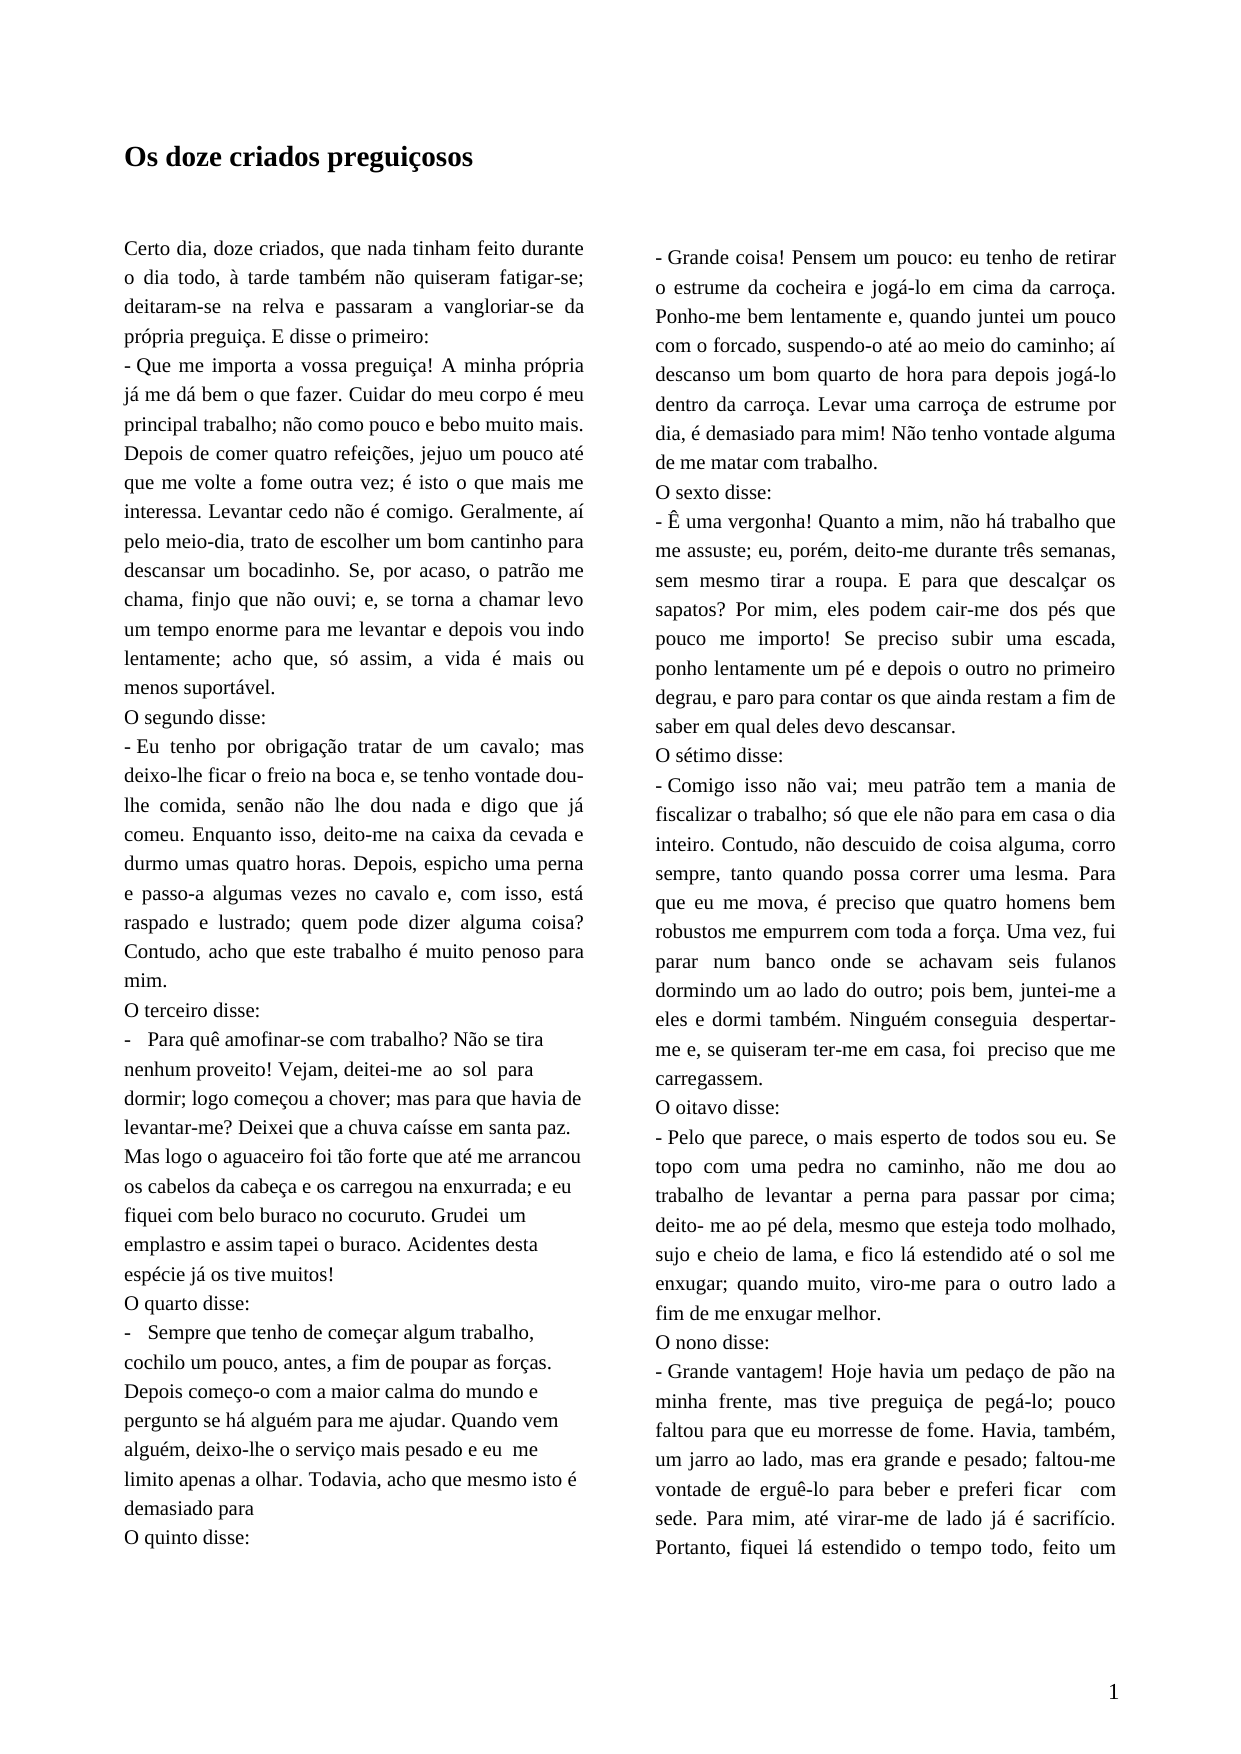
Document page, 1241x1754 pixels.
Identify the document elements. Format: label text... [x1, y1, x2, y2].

list Comigo isso não vai; meu patrão tem a mania de fiscalizar o trabalho; só que ele não para em casa o dia inteiro. Contudo, não descuido de coisa alguma, corro sempre, tanto quando possa correr uma lesma. Para que eu me mova, é preciso que quatro homens bem robustos me empurrem com toda a força. Uma vez, fui parar num banco onde se achavam seis fulanos dormindo um ao lado do outro; pois bem, juntei-me a eles e dormi também. Ninguém conseguia despertar-me e, se quiseram ter-me em casa, foi preciso que me carregassem. [655, 773, 1116, 1090]
text O terceiro disse: [124, 998, 595, 1022]
text O sétimo disse: [655, 743, 1128, 767]
list Grande coisa! Pensem um pouco: eu tenho de retirar o estrume da cocheira e jogá-lo em cima da carroça. Ponho-me bem lentamente e, quando juntei um pouco com o forcado, suspendo-o até ao meio do caminho; aí descanso um bom quarto de hora para depois jogá-lo dentro da carroça. Levar uma carroça de estrume por dia, é demasiado para mim! Não tenho vontade alguma de me matar com trabalho. [655, 245, 1116, 474]
list Ê uma vergonha! Quanto a mim, não há trabalho que me assuste; eu, porém, deito-me durante três semanas, sem mesmo tirar a roupa. E para que descalçar os sapatos? Por mim, eles podem cair-me dos pés que pouco me importo! Se preciso subir uma escada, ponho lentamente um pé e depois o outro no primeiro degrau, e paro para contar os que ainda restam a fim de saber em qual deles devo descansar. [655, 509, 1116, 738]
text O oitavo disse: [655, 1095, 1128, 1119]
list Pelo que parece, o mais esperto de todos sou eu. Se topo com uma pedra no caminho, não me dou ao trabalho de levantar a perna para passar por cima; deito- me ao pé dela, mesmo que esteja todo molhado, sujo e cheio de lama, e fico lá estendido até o sol me enxugar; quando muito, viro-me para o outro lado a fim de me enxugar melhor. [655, 1125, 1116, 1324]
text O quinto disse: [124, 1525, 595, 1549]
text Certo dia, doze criados, que nada tinham feito durante o dia todo, à tarde também não quiseram fatigar-se; deitaram-se na relva e passaram a vangloriar-se da própria preguiça. E disse o primeiro: [124, 236, 584, 348]
list Que me importa a vossa preguiça! A minha própria já me dá bem o que fazer. Cuidar do meu corpo é meu principal trabalho; não como pouco e bebo muito mais. Depois de comer quatro refeições, jejuo um pouco até que me volte a fome outra vez; é isto o que mais me interessa. Levantar cedo não é comigo. Geralmente, aí pelo meio-dia, trato de escolher um bom cantinho para descansar um bocadinho. Se, por acaso, o patrão me chama, finjo que não ouvi; e, se torna a chamar levo um tempo enorme para me levantar e depois vou indo lentamente; acho que, só assim, a vida é mais ou menos suportável. [124, 353, 584, 699]
list Eu tenho por obrigação tratar de um cavalo; mas deixo-lhe ficar o freio na boca e, se tenho vontade dou- lhe comida, senão não lhe dou nada e digo que já comeu. Enquanto isso, deito-me na caixa da cevada e durmo umas quatro horas. Depois, espicho uma perna e passo-a algumas vezes no cavalo e, com isso, está raspado e lustrado; quem pode dizer alguma coisa? Contudo, acho que este trabalho é muito penoso para mim. [124, 734, 584, 992]
text O segundo disse: [124, 704, 595, 729]
list Para quê amofinar-se com trabalho? Não se tira nenhum proveito! Vejam, deitei-me ao sol para dormir; logo começou a chover; mas para que havia de levantar-me? Deixei que a chuva caísse em santa paz. Mas logo o aguaceiro foi tão forte que até me arrancou os cabelos da cabeça e os carregou na enxurrada; e eu fiquei com belo buraco no cocuruto. Grudei um emplastro e assim tapei o buraco. Acidentes desta espécie já os tive muitos! [124, 1027, 595, 1286]
text O nono disse: [655, 1330, 1128, 1354]
text O sexto disse: [655, 479, 1128, 504]
text O quarto disse: [124, 1291, 595, 1315]
list Sempre que tenho de começar algum trabalho, cochilo um pouco, antes, a fim de poupar as forças. Depois começo-o com a maior calma do mundo e pergunto se há alguém para me ajudar. Quando vem alguém, deixo-lhe o serviço mais pesado e eu me limito apenas a olhar. Todavia, acho que mesmo isto é demasiado para [124, 1320, 595, 1520]
list Grande vantagem! Hoje havia um pedaço de pão na minha frente, mas tive preguiça de pegá-lo; pouco faltou para que eu morresse de fome. Havia, também, um jarro ao lado, mas era grande e pesado; faltou-me vontade de erguê-lo para beber e preferi ficar com sede. Para mim, até virar-me de lado já é sacrifício. Portanto, fiquei lá estendido o tempo todo, feito um [655, 1359, 1116, 1559]
text Os doze criados preguiçosos [124, 139, 1128, 173]
